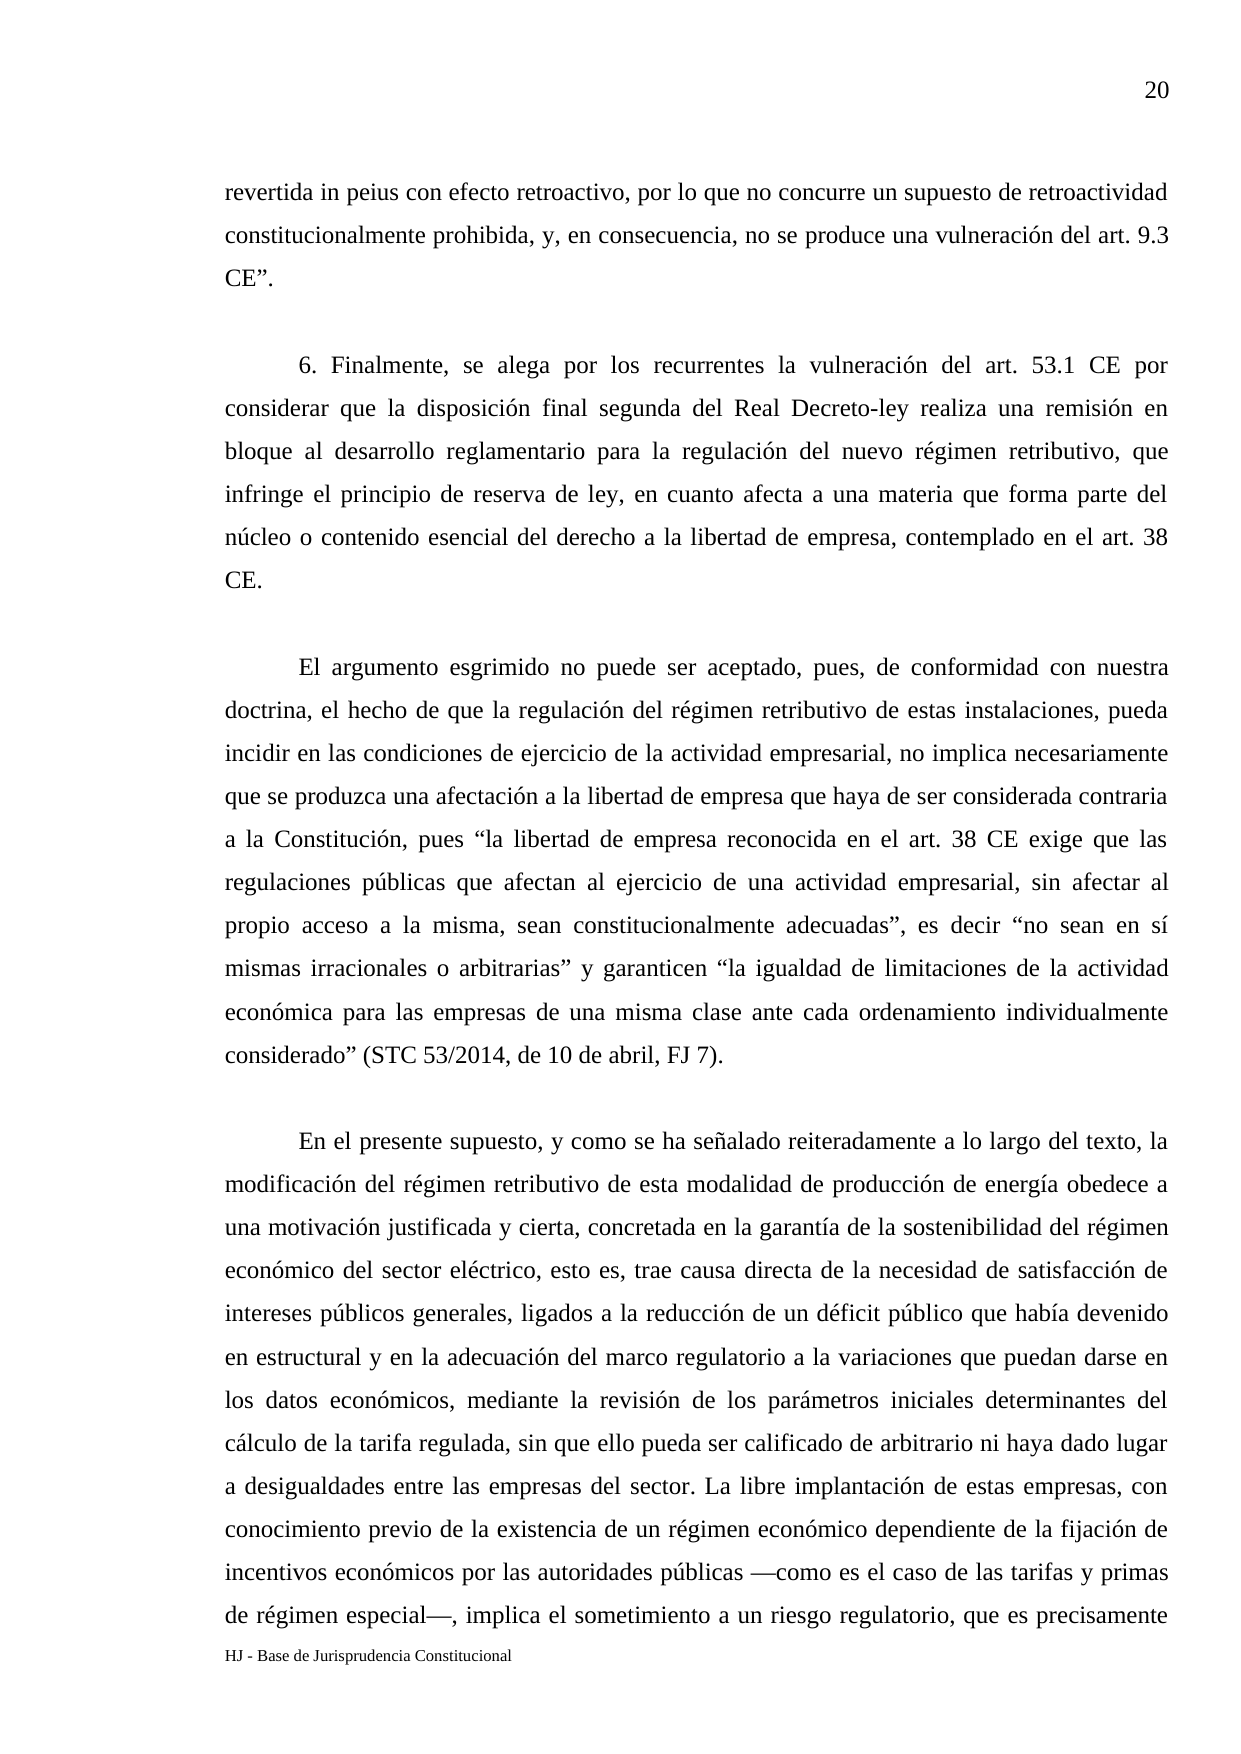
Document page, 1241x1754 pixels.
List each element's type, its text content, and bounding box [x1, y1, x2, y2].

text El argumento esgrimido no puede ser aceptado, pues, de conformidad con nuestra doctrina, el hecho de que la regulación del régimen retributivo de estas instalaciones, pueda incidir en las condiciones de ejercicio de la actividad empresarial, no implica necesariamente que se produzca una afectación a la libertad de empresa que haya de ser considerada contraria a la Constitución, pues “la libertad de empresa reconocida en el art. 38 CE exige que las regulaciones públicas que afectan al ejercicio de una actividad empresarial, sin afectar al propio acceso a la misma, sean constitucionalmente adecuadas”, es decir “no sean en sí mismas irracionales o arbitrarias” y garanticen “la igualdad de limitaciones de la actividad económica para las empresas de una misma clase ante cada ordenamiento individualmente considerado” (STC 53/2014, de 10 de abril, FJ 7). [224, 652, 1169, 1068]
text 6. Finalmente, se alega por los recurrentes la vulneración del art. 53.1 CE por considerar que la disposición final segunda del Real Decreto-ley realiza una remisión en bloque al desarrollo reglamentario para la regulación del nuevo régimen retributivo, que infringe el principio de reserva de ley, en cuanto afecta a una materia que forma parte del núcleo o contenido esencial del derecho a la libertad de empresa, contemplado en el art. 38 CE. [224, 350, 1169, 594]
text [224, 177, 1169, 292]
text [224, 1126, 1169, 1629]
